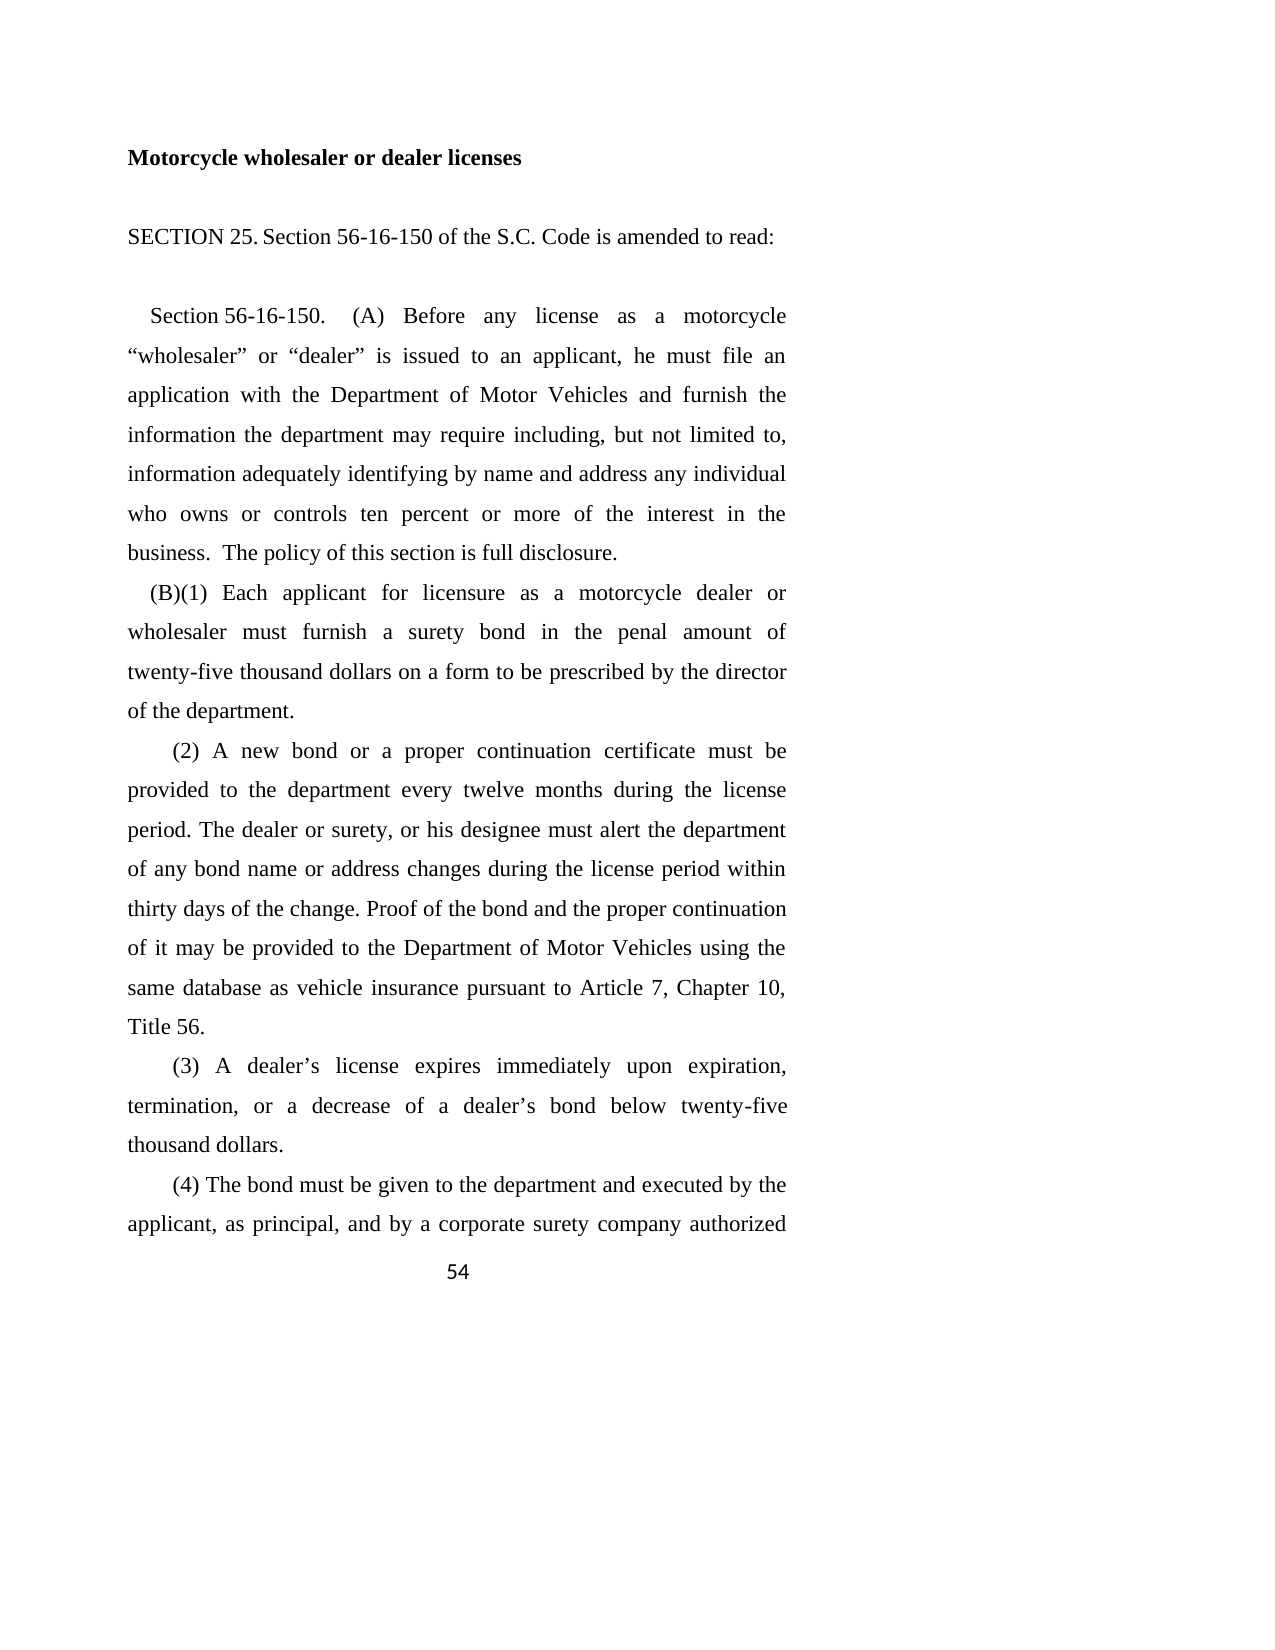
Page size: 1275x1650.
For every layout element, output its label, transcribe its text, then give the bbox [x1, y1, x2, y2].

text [127, 1171, 787, 1237]
text Section 56‑16‑150. (A) Before any license as a motorcycle “wholesaler” or “dealer” is issued to an applicant, he must file an application with the Department of Motor Vehicles and furnish the information the department may require including, but not limited to, information adequately identifying by name and address any individual who owns or controls ten percent or more of the interest in the business. The policy of this section is full disclosure. [127, 302, 787, 566]
text SECTION 25. Section 56‑16‑150 of the S.C. Code is amended to read: [127, 223, 787, 250]
text (3) A dealer’s license expires immediately upon expiration, termination, or a decrease of a dealer’s bond below twenty‑five thousand dollars. [127, 1052, 787, 1158]
text Motorcycle wholesaler or dealer licenses [127, 144, 787, 171]
text (2) A new bond or a proper continuation certificate must be provided to the department every twelve months during the license period. The dealer or surety, or his designee must alert the department of any bond name or address changes during the license period within thirty days of the change. Proof of the bond and the proper continuation of it may be provided to the Department of Motor Vehicles using the same database as vehicle insurance pursuant to Article 7, Chapter 10, Title 56. [127, 737, 787, 1039]
text (B)(1) Each applicant for licensure as a motorcycle dealer or wholesaler must furnish a surety bond in the penal amount of twenty‑five thousand dollars on a form to be prescribed by the director of the department. [127, 579, 787, 723]
